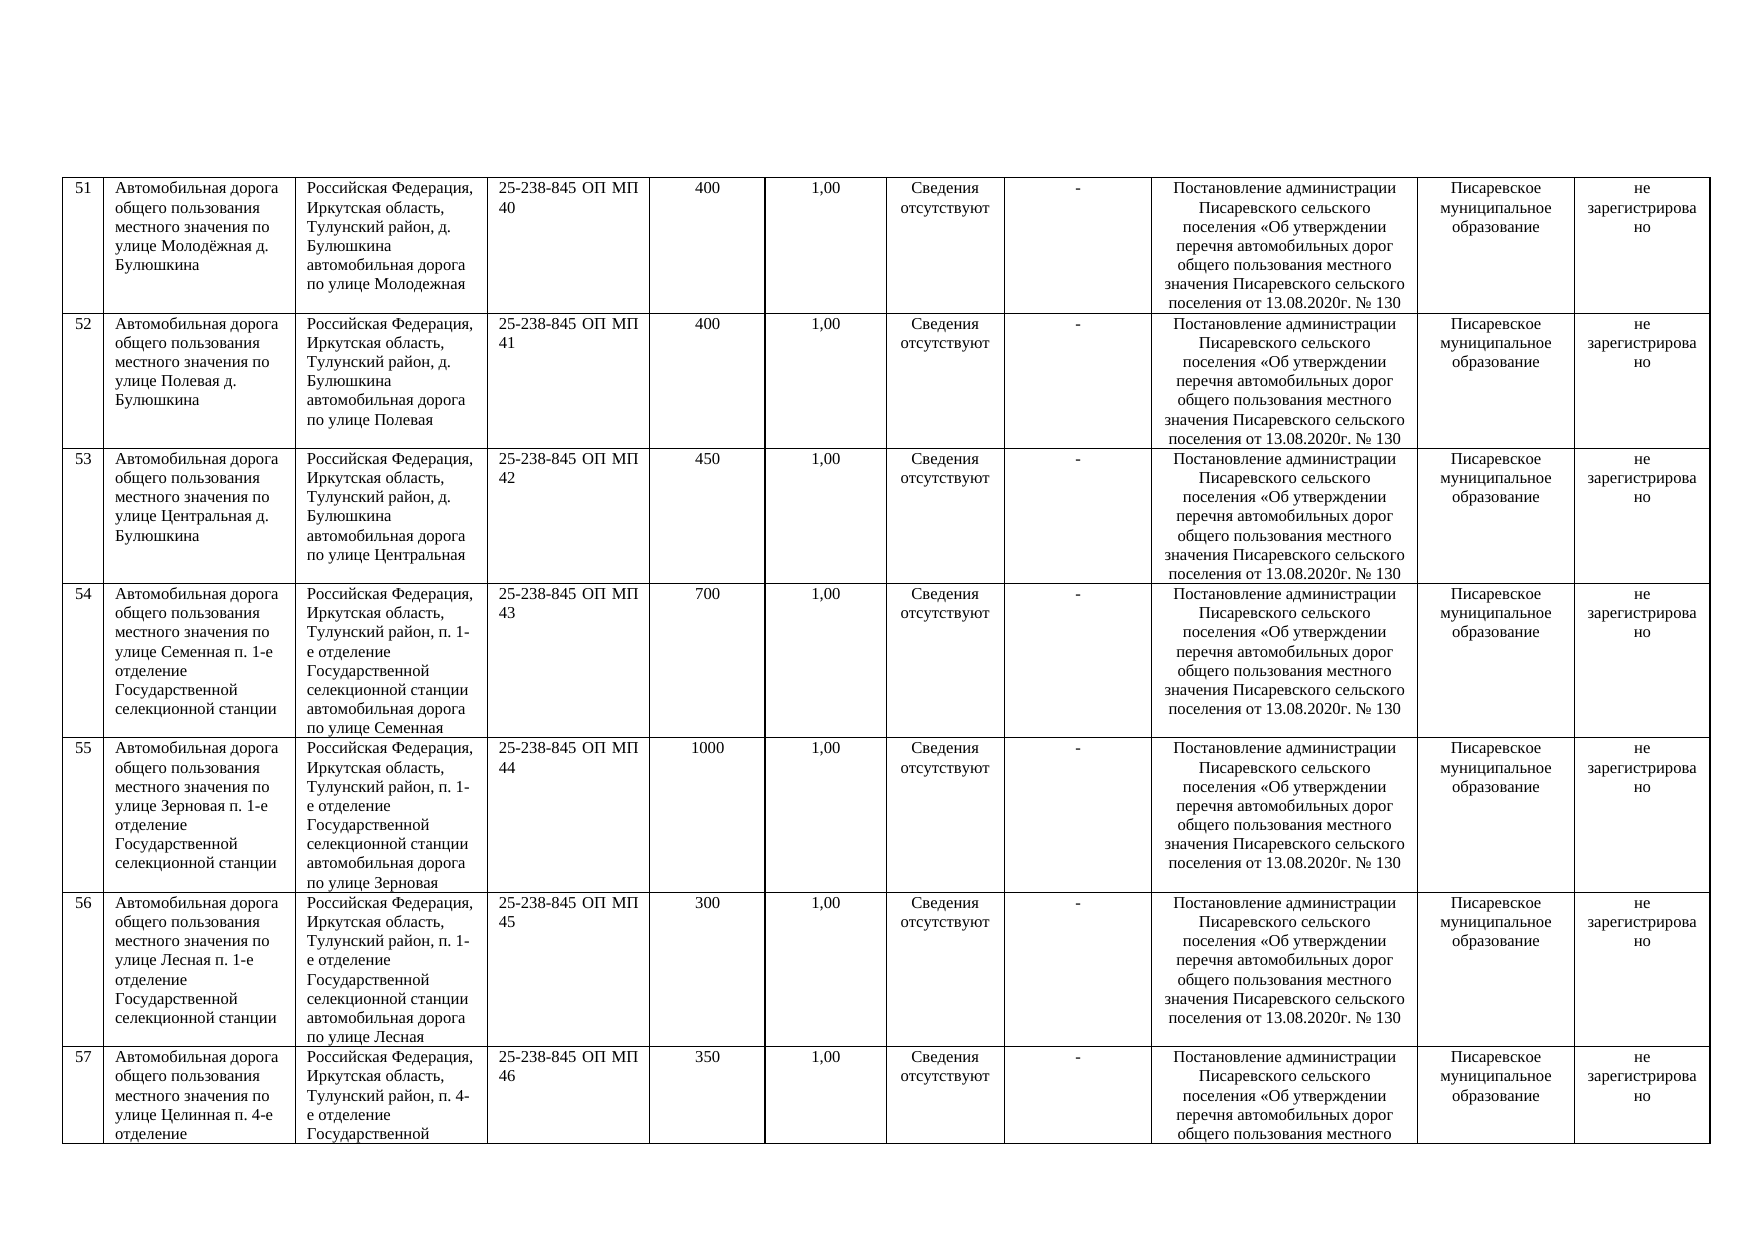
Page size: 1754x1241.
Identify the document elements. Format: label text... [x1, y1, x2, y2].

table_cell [1418, 1047, 1574, 1143]
table_cell Российская Федерация, Иркутская область, Тулунский район, д. Булюшкина автомобильная дорога по улице Полевая [296, 314, 487, 448]
table_cell 1,00 [766, 584, 886, 737]
table_cell - [1005, 584, 1151, 737]
table_cell Российская Федерация, Иркутская область, Тулунский район, п. 1-е отделение Государственной селекционной станции автомобильная дорога по улице Семенная [296, 584, 487, 737]
table_cell Автомобильная дорога общего пользования местного значения по улице Лесная п. 1-е отделение Государственной селекционной станции [104, 893, 295, 1046]
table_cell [887, 1047, 1004, 1143]
table_cell Автомобильная дорога общего пользования местного значения по улице Зерновая п. 1-е отделение Государственной селекционной станции [104, 738, 295, 892]
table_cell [887, 178, 1004, 312]
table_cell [1418, 178, 1574, 312]
table_cell - [1005, 449, 1151, 583]
table_cell 1,00 [766, 178, 886, 312]
table_cell - [1005, 738, 1151, 892]
table_cell 700 [650, 584, 764, 737]
table_cell Писаревское муниципальное образование [1418, 314, 1574, 448]
table_cell 54 [63, 584, 103, 737]
table_cell 300 [650, 893, 764, 1046]
table_cell Писаревское муниципальное образование [1418, 738, 1574, 892]
table_cell не зарегистрировано [1575, 178, 1709, 312]
table_cell Писаревское муниципальное образование [1418, 449, 1574, 583]
table_cell 25-238-845 ОП МП 42 [488, 449, 649, 583]
table_cell Сведения отсутствуют [887, 449, 1004, 583]
table_cell 25-238-845 ОП МП 45 [488, 893, 649, 1046]
table_cell 1,00 [766, 449, 886, 583]
table_cell Сведения отсутствуют [887, 738, 1004, 892]
table_cell не зарегистрировано [1575, 314, 1709, 448]
table_cell не зарегистрировано [1575, 738, 1709, 892]
table_cell не зарегистрировано [1575, 893, 1709, 1046]
table_cell 52 [63, 314, 103, 448]
table_cell 400 [650, 314, 764, 448]
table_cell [1152, 1047, 1417, 1143]
table_cell 25-238-845 ОП МП 44 [488, 738, 649, 892]
table_cell не зарегистрировано [1575, 1047, 1709, 1143]
table_cell Российская Федерация, Иркутская область, Тулунский район, п. 1-е отделение Государственной селекционной станции автомобильная дорога по улице Зерновая [296, 738, 487, 892]
table_cell 1,00 [766, 893, 886, 1046]
table_cell 1,00 [766, 738, 886, 892]
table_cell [296, 1047, 487, 1143]
table_cell 51 [63, 178, 103, 312]
table_cell - [1005, 1047, 1151, 1143]
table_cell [104, 1047, 295, 1143]
table_cell 1000 [650, 738, 764, 892]
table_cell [1152, 178, 1417, 312]
table_cell - [1005, 314, 1151, 448]
table_cell 1,00 [766, 314, 886, 448]
table_cell 450 [650, 449, 764, 583]
table_cell 25-238-845 ОП МП 41 [488, 314, 649, 448]
table_cell - [1005, 893, 1151, 1046]
table_cell 57 [63, 1047, 103, 1143]
table_cell не зарегистрировано [1575, 584, 1709, 737]
table_cell 25-238-845 ОП МП 46 [488, 1047, 649, 1143]
table_cell Писаревское муниципальное образование [1418, 893, 1574, 1046]
table_cell Сведения отсутствуют [887, 893, 1004, 1046]
table_cell Российская Федерация, Иркутская область, Тулунский район, п. 1-е отделение Государственной селекционной станции автомобильная дорога по улице Лесная [296, 893, 487, 1046]
table_cell 56 [63, 893, 103, 1046]
table_cell Автомобильная дорога общего пользования местного значения по улице Молодёжная д. Булюшкина [104, 178, 295, 312]
table_cell - [1005, 178, 1151, 312]
table_cell 25-238-845 ОП МП 43 [488, 584, 649, 737]
table_cell Автомобильная дорога общего пользования местного значения по улице Центральная д. Булюшкина [104, 449, 295, 583]
table_cell Российская Федерация, Иркутская область, Тулунский район, д. Булюшкина автомобильная дорога по улице Центральная [296, 449, 487, 583]
table_cell 53 [63, 449, 103, 583]
table_cell Автомобильная дорога общего пользования местного значения по улице Полевая д. Булюшкина [104, 314, 295, 448]
table_cell 350 [650, 1047, 764, 1143]
table_cell не зарегистрировано [1575, 449, 1709, 583]
table_cell Сведения отсутствуют [887, 314, 1004, 448]
table_cell 1,00 [766, 1047, 886, 1143]
table_cell Российская Федерация, Иркутская область, Тулунский район, д. Булюшкина автомобильная дорога по улице Молодежная [296, 178, 487, 312]
table_cell Писаревское муниципальное образование [1418, 584, 1574, 737]
table_cell 400 [650, 178, 764, 312]
table_cell 25-238-845 ОП МП 40 [488, 178, 649, 312]
table_cell 55 [63, 738, 103, 892]
table_cell Сведения отсутствуют [887, 584, 1004, 737]
table_cell Автомобильная дорога общего пользования местного значения по улице Семенная п. 1-е отделение Государственной селекционной станции [104, 584, 295, 737]
